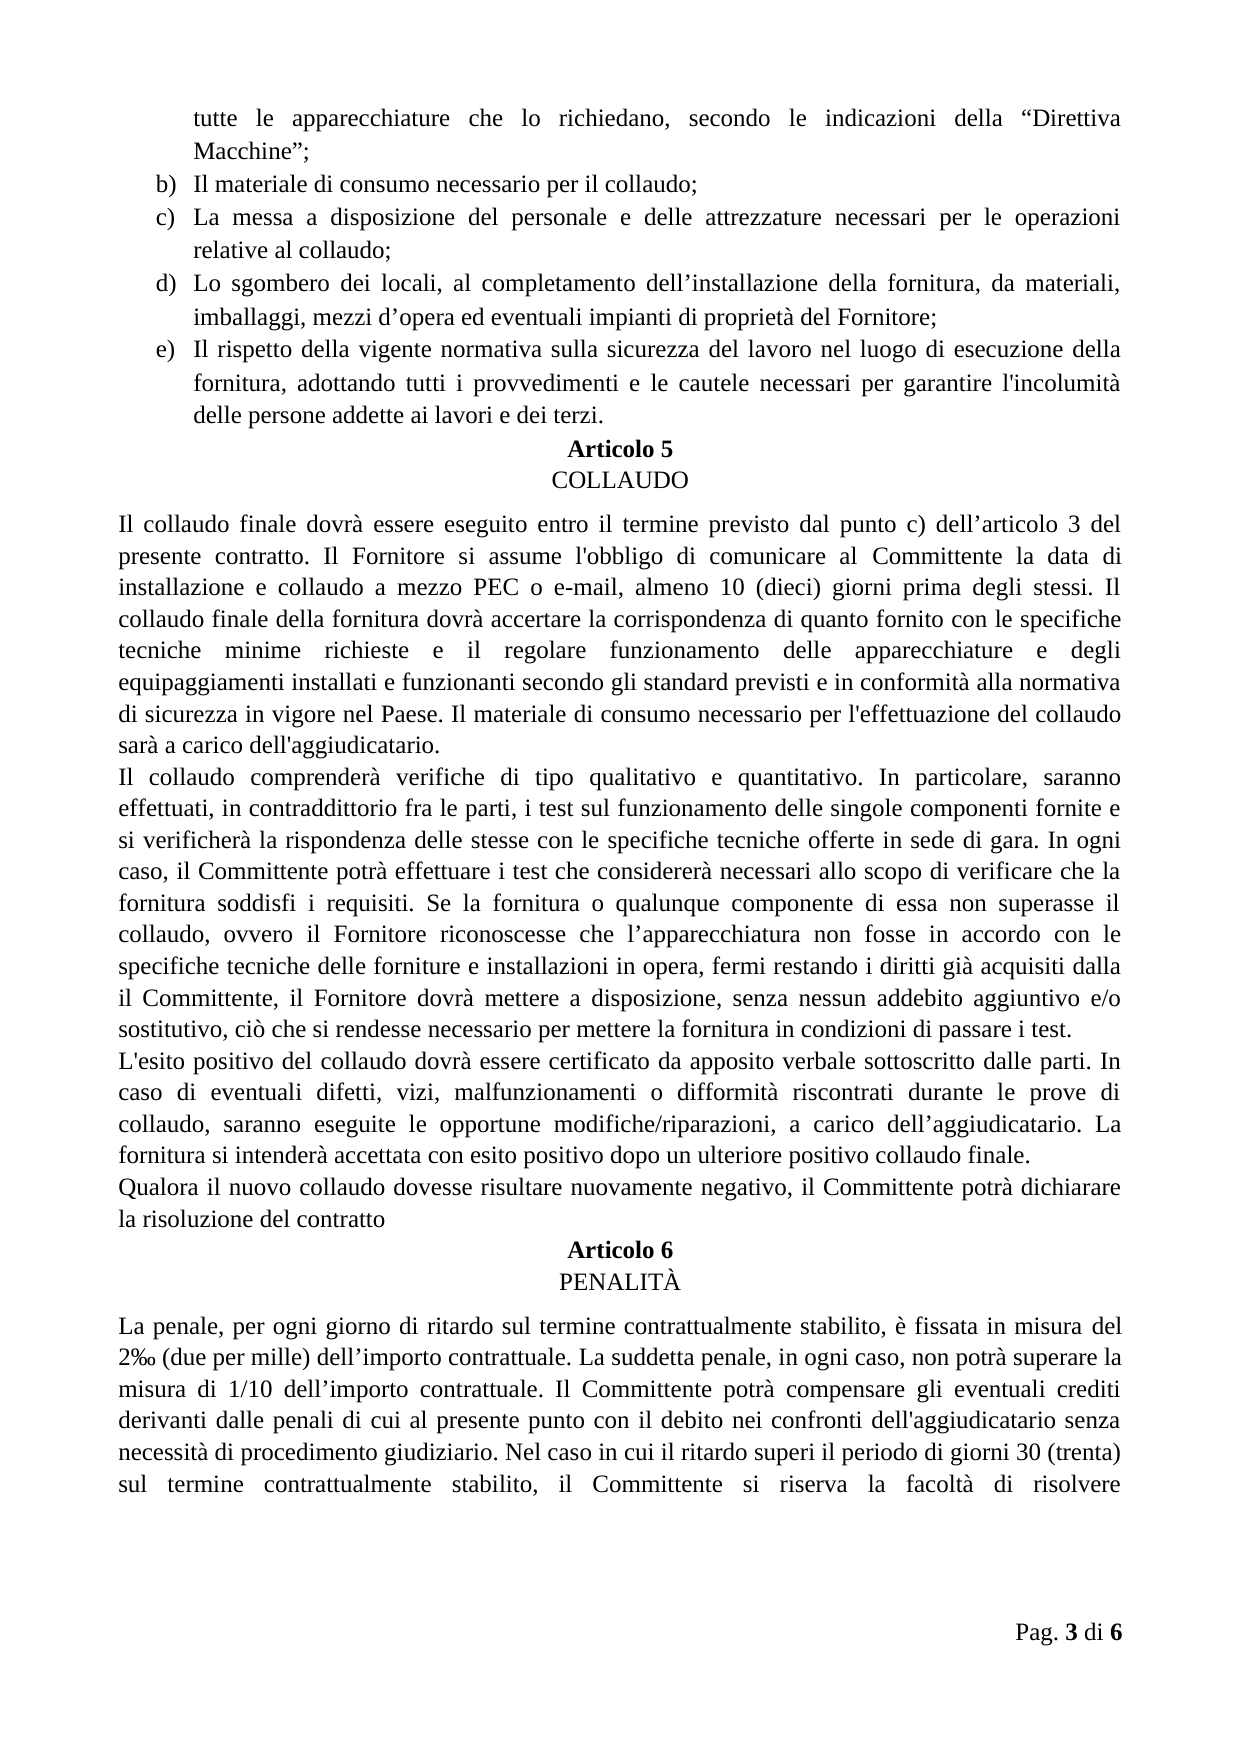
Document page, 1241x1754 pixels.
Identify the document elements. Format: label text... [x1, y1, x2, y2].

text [118, 1311, 1122, 1497]
list La messa a disposizione del personale e delle attrezzature necessari per le operazioni relative al collaudo; [156, 202, 1122, 264]
list Lo sgombero dei locali, al completamento dell’installazione della fornitura, da materiali, imballaggi, mezzi d’opera ed eventuali impianti di proprietà del Fornitore; [156, 268, 1122, 330]
text Il collaudo finale dovrà essere eseguito entro il termine previsto dal punto c) dell’articolo 3 del presente contratto. Il Fornitore si assume l'obbligo di comunicare al Committente la data di installazione e collaudo a mezzo PEC o e-mail, almeno 10 (dieci) giorni prima degli stessi. Il collaudo finale della fornitura dovrà accertare la corrispondenza di quanto fornito con le specifiche tecniche minime richieste e il regolare funzionamento delle apparecchiature e degli equipaggiamenti installati e funzionanti secondo gli standard previsti e in conformità alla normativa di sicurezza in vigore nel Paese. Il materiale di consumo necessario per l'effettuazione del collaudo sarà a carico dell'aggiudicatario. [118, 509, 1122, 759]
text Articolo 5 [118, 434, 1122, 462]
list Il rispetto della vigente normativa sulla sicurezza del lavoro nel luogo di esecuzione della fornitura, adottando tutti i provvedimenti e le cautele necessari per garantire l'incolumità delle persone addette ai lavori e dei terzi. [156, 334, 1122, 429]
text PENALITÀ [118, 1267, 1122, 1296]
text Articolo 6 [118, 1235, 1122, 1264]
list Il materiale di consumo necessario per il collaudo; [156, 169, 1122, 198]
text L'esito positivo del collaudo dovrà essere certificato da apposito verbale sottoscritto dalle parti. In caso di eventuali difetti, vizi, malfunzionamenti o difformità riscontrati durante le prove di collaudo, saranno eseguite le opportune modifiche/riparazioni, a carico dell’aggiudicatario. La fornitura si intenderà accettata con esito positivo dopo un ulteriore positivo collaudo finale. [118, 1046, 1122, 1169]
text COLLAUDO [118, 465, 1122, 494]
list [156, 103, 1122, 165]
text Qualora il nuovo collaudo dovesse risultare nuovamente negativo, il Committente potrà dichiarare la risoluzione del contratto [118, 1172, 1122, 1232]
text Il collaudo comprenderà verifiche di tipo qualitativo e quantitativo. In particolare, saranno effettuati, in contraddittorio fra le parti, i test sul funzionamento delle singole componenti fornite e si verificherà la rispondenza delle stesse con le specifiche tecniche offerte in sede di gara. In ogni caso, il Committente potrà effettuare i test che considererà necessari allo scopo di verificare che la fornitura soddisfi i requisiti. Se la fornitura o qualunque componente di essa non superasse il collaudo, ovvero il Fornitore riconoscesse che l’apparecchiatura non fosse in accordo con le specifiche tecniche delle forniture e installazioni in opera, fermi restando i diritti già acquisiti dalla il Committente, il Fornitore dovrà mettere a disposizione, senza nessun addebito aggiuntivo e/o sostitutivo, ciò che si rendesse necessario per mettere la fornitura in condizioni di passare i test. [118, 762, 1122, 1043]
